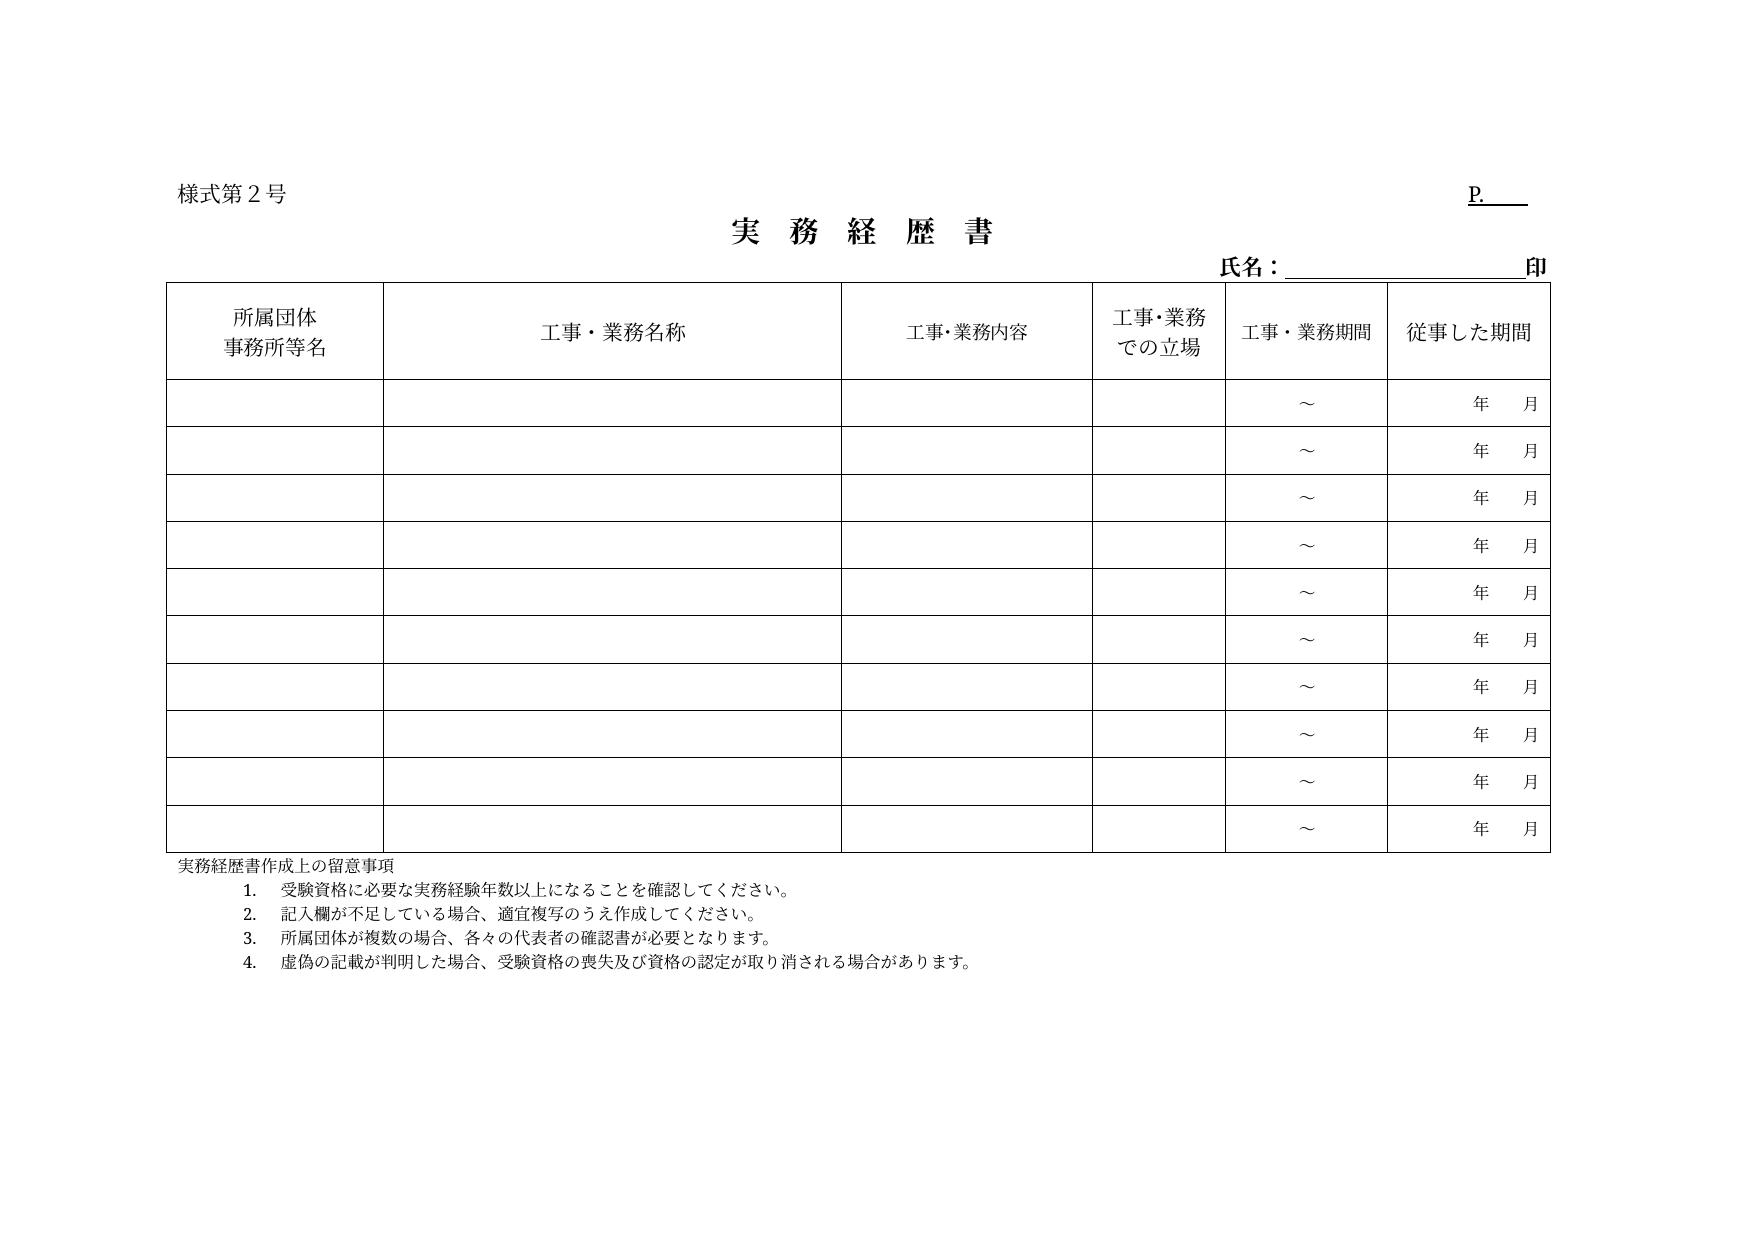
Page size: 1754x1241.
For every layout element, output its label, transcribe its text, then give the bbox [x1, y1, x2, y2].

table_cell [167, 711, 383, 757]
table_cell [167, 427, 383, 473]
table_cell [842, 664, 1092, 710]
table_cell 年 月 [1388, 380, 1550, 426]
table_cell [1093, 806, 1225, 852]
table_cell [167, 569, 383, 615]
table_cell ～ [1226, 427, 1387, 473]
table_cell ～ [1226, 758, 1387, 804]
table_cell [384, 806, 841, 852]
table_cell [1093, 711, 1225, 757]
table_cell [842, 758, 1092, 804]
table_cell 年 月 [1388, 522, 1550, 568]
table_cell [1093, 616, 1225, 663]
table_cell 年 月 [1388, 806, 1550, 852]
table_cell 年 月 [1388, 664, 1550, 710]
table_cell [842, 475, 1092, 521]
table_cell 年 月 [1388, 569, 1550, 615]
table_cell ～ [1226, 711, 1387, 757]
table_header 工事･業務内容 [842, 283, 1092, 379]
table_cell [1093, 664, 1225, 710]
table_cell [842, 711, 1092, 757]
table_cell [167, 616, 383, 663]
list 所属団体が複数の場合、各々の代表者の確認書が必要となります。 [243, 925, 1547, 949]
table_cell [1093, 522, 1225, 568]
table_cell [842, 806, 1092, 852]
table_cell [1093, 427, 1225, 473]
table_cell [842, 522, 1092, 568]
table_cell [1093, 475, 1225, 521]
table_cell [384, 475, 841, 521]
table_cell [167, 380, 383, 426]
table_cell 年 月 [1388, 758, 1550, 804]
list 受験資格に必要な実務経験年数以上になることを確認してください。 [243, 877, 1547, 901]
table_header 所属団体 事務所等名 [167, 283, 383, 379]
table_cell 年 月 [1388, 616, 1550, 663]
text 氏名： 印 [177, 251, 1547, 282]
table_cell [384, 522, 841, 568]
table_cell [1093, 758, 1225, 804]
table_cell [842, 380, 1092, 426]
table_cell 年 月 [1388, 427, 1550, 473]
table_cell ～ [1226, 380, 1387, 426]
list 虚偽の記載が判明した場合、受験資格の喪失及び資格の認定が取り消される場合があります。 [243, 949, 1547, 973]
table_cell [384, 569, 841, 615]
text 様式第２号 P. [177, 177, 1547, 209]
table_cell [167, 758, 383, 804]
table_cell [1093, 569, 1225, 615]
text 実 務 経 歴 書 [177, 209, 1547, 251]
table_cell [384, 758, 841, 804]
table_cell ～ [1226, 806, 1387, 852]
table_cell [384, 427, 841, 473]
table_cell [384, 380, 841, 426]
table_cell ～ [1226, 616, 1387, 663]
table_cell [842, 616, 1092, 663]
table_cell [842, 569, 1092, 615]
table_header 工事・業務名称 [384, 283, 841, 379]
table_cell ～ [1226, 664, 1387, 710]
table_cell [842, 427, 1092, 473]
table_cell 年 月 [1388, 711, 1550, 757]
table_cell [384, 664, 841, 710]
table_cell ～ [1226, 569, 1387, 615]
table_cell ～ [1226, 522, 1387, 568]
table_cell 年 月 [1388, 475, 1550, 521]
table_header 従事した期間 [1388, 283, 1550, 379]
table_cell [167, 522, 383, 568]
table_cell [1093, 380, 1225, 426]
table_header 工事・業務期間 [1226, 283, 1387, 379]
table_cell [384, 711, 841, 757]
list 記入欄が不足している場合、適宜複写のうえ作成してください。 [243, 901, 1547, 925]
text 実務経歴書作成上の留意事項 [177, 853, 1547, 877]
table_cell ～ [1226, 475, 1387, 521]
table_cell [167, 664, 383, 710]
table_cell [167, 806, 383, 852]
table_cell [167, 475, 383, 521]
table_cell [384, 616, 841, 663]
table_header 工事･業務での立場 [1093, 283, 1225, 379]
